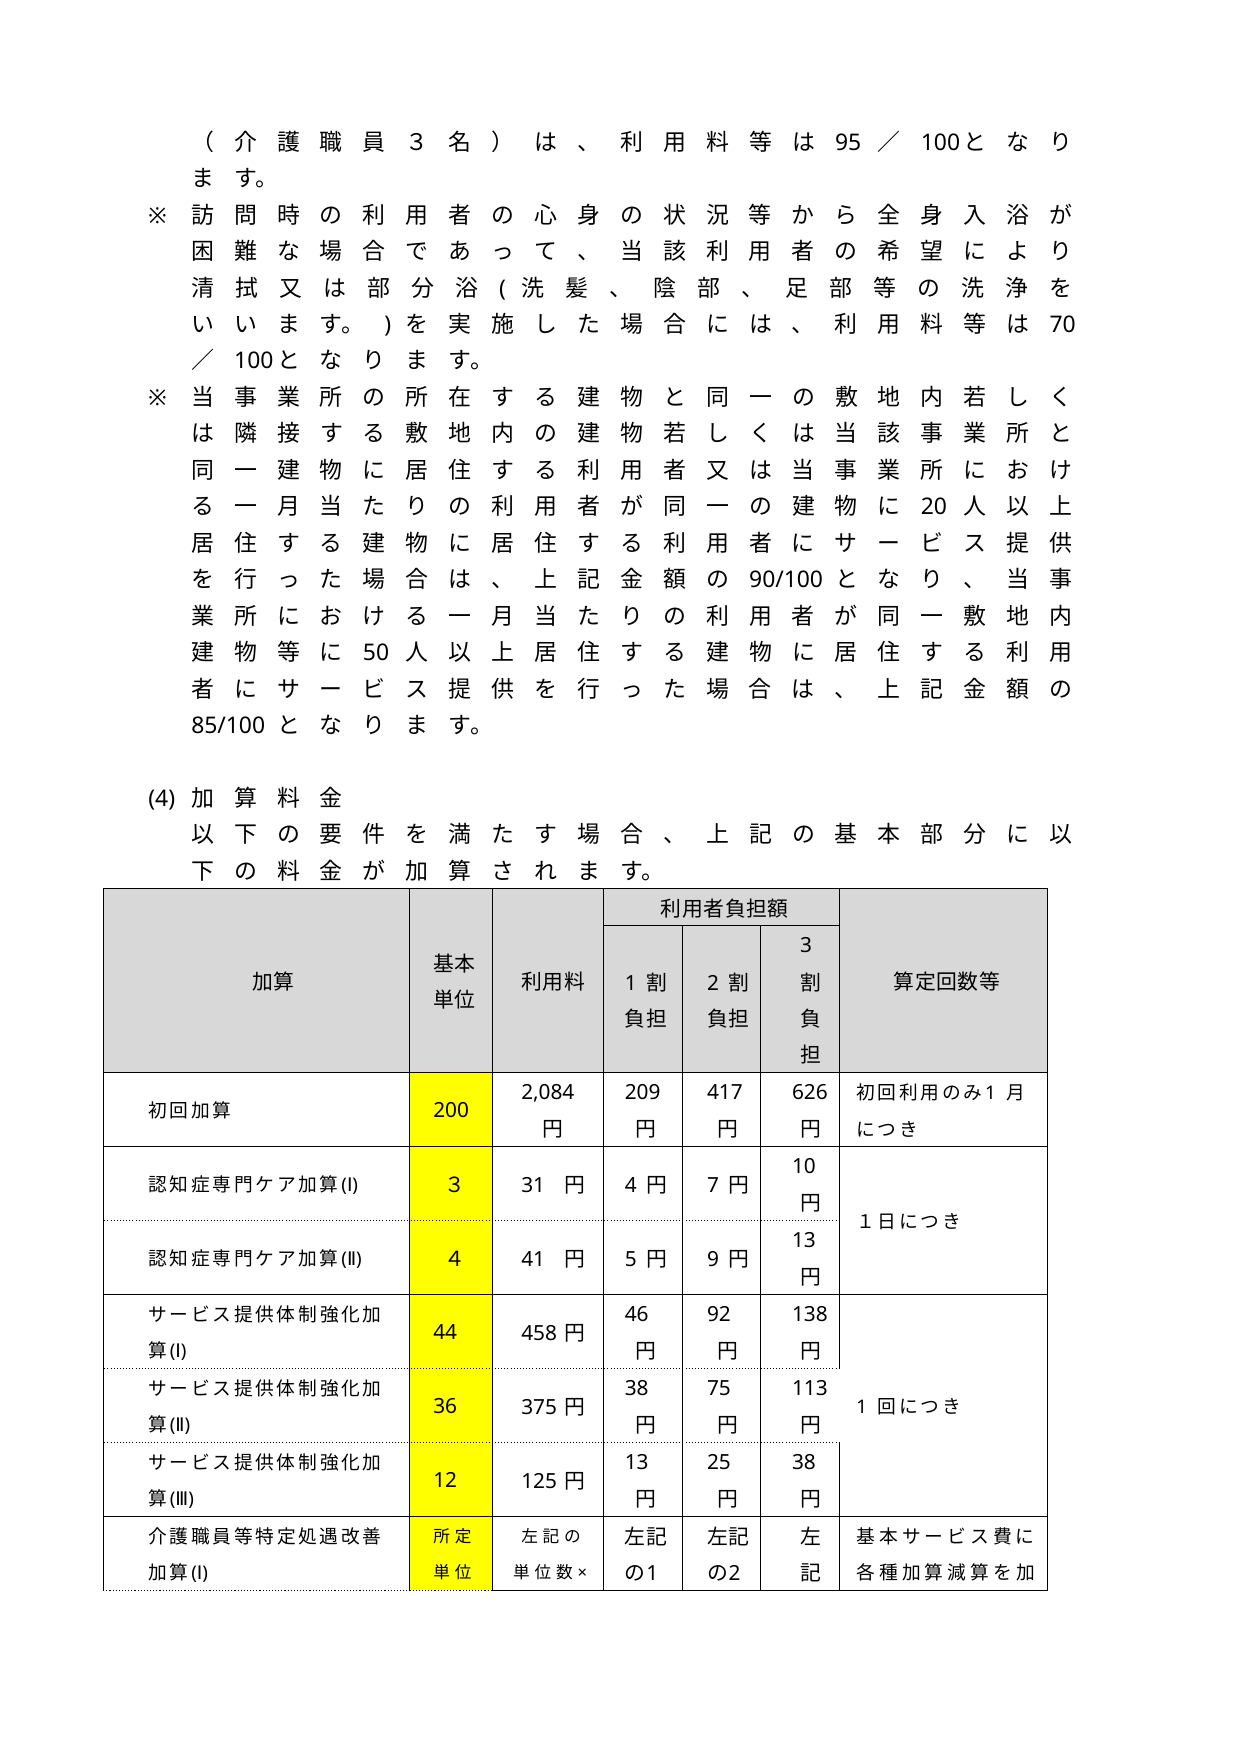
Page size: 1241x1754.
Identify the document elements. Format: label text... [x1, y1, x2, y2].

table_cell 458円 [493, 1295, 603, 1368]
table_cell ３ [410, 1147, 492, 1220]
table_cell １日につき [840, 1147, 1047, 1294]
table_cell 626円 [761, 1073, 839, 1146]
table_cell 10円 [761, 1147, 839, 1220]
table_cell 138円 [761, 1295, 839, 1368]
table_header 基本 単位 [410, 889, 492, 1072]
table_cell 46円 [604, 1295, 682, 1368]
table_cell 左記の3割 [761, 1517, 839, 1590]
table_cell 9円 [683, 1220, 760, 1294]
table_cell 44 [410, 1295, 492, 1368]
table_cell 13円 [604, 1442, 682, 1516]
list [148, 122, 1092, 195]
table_cell 左記の1割 [604, 1517, 682, 1590]
table_cell 初回利用のみ1月につき [840, 1073, 1047, 1146]
table_cell 375円 [493, 1368, 603, 1442]
text 以下の要件を満たす場合、上記の基本部分に以下の料金が加算されます。 [186, 815, 1092, 888]
table_header 加算 [104, 889, 409, 1072]
table_header 算定回数等 [840, 889, 1047, 1072]
table_cell 25円 [683, 1442, 760, 1516]
table_cell 5円 [604, 1220, 682, 1294]
table_cell 75円 [683, 1368, 760, 1442]
table_cell 左記の2割 [683, 1517, 760, 1590]
table_cell 2割 負担 [683, 926, 760, 1072]
table_cell 38円 [761, 1442, 839, 1516]
table_cell 41円 [493, 1220, 603, 1294]
list 訪問時の利用者の心身の状況等から全身入浴が困難な場合であって、当該利用者の希望により清拭又は部分浴(洗髪、陰部、足部等の洗浄をいいます。)を実施した場合には、利用料等は70／100となります。 [148, 195, 1092, 377]
table_cell 認知症専門ケア加算(Ⅰ) [104, 1147, 409, 1220]
table_cell 92円 [683, 1295, 760, 1368]
table_cell 3割 負担 [761, 926, 839, 1072]
table_cell サービス提供体制強化加算(Ⅰ) [104, 1295, 409, 1368]
table_cell 38円 [604, 1368, 682, 1442]
table_cell 1割 負担 [604, 926, 682, 1072]
table_cell 認知症専門ケア加算(Ⅱ) [104, 1220, 409, 1294]
table_cell 2,084円 [493, 1073, 603, 1146]
table_cell 左記の単位数×地域区分 [493, 1517, 603, 1590]
table_header 利用者負担額 [604, 889, 839, 925]
table_cell 1回につき [840, 1295, 1047, 1516]
table_cell 所定単位数の 21/1000 [410, 1517, 492, 1590]
list 加算料金 [148, 778, 1092, 815]
table_cell ４ [410, 1220, 492, 1294]
table_cell 125円 [493, 1442, 603, 1516]
table_cell 36 [410, 1368, 492, 1442]
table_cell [840, 1517, 1047, 1590]
table_cell 介護職員等特定処遇改善加算(Ⅰ) [104, 1517, 409, 1590]
list 当事業所の所在する建物と同一の敷地内若しくは隣接する敷地内の建物若しくは当該事業所と同一建物に居住する利用者又は当事業所における一月当たりの利用者が同一の建物に20人以上居住する建物に居住する利用者にサービス提供を行った場合は、上記金額の90/100となり、当事業所における一月当たりの利用者が同一敷地内建物等に50人以上居住する建物に居住する利用者にサービス提供を行った場合は、上記金額の85/100となります。 [148, 377, 1092, 742]
table_cell 12 [410, 1442, 492, 1516]
table_cell 13円 [761, 1220, 839, 1294]
table_header 利用料 [493, 889, 603, 1072]
table_cell 113円 [761, 1368, 839, 1442]
table_cell 31円 [493, 1147, 603, 1220]
table_cell 209円 [604, 1073, 682, 1146]
table_cell 7円 [683, 1147, 760, 1220]
table_cell 200 [410, 1073, 492, 1146]
table_cell サービス提供体制強化加算(Ⅲ) [104, 1442, 409, 1516]
table_cell サービス提供体制強化加算(Ⅱ) [104, 1368, 409, 1442]
table_cell 417円 [683, 1073, 760, 1146]
table_cell 4円 [604, 1147, 682, 1220]
table_cell 初回加算 [104, 1073, 409, 1146]
